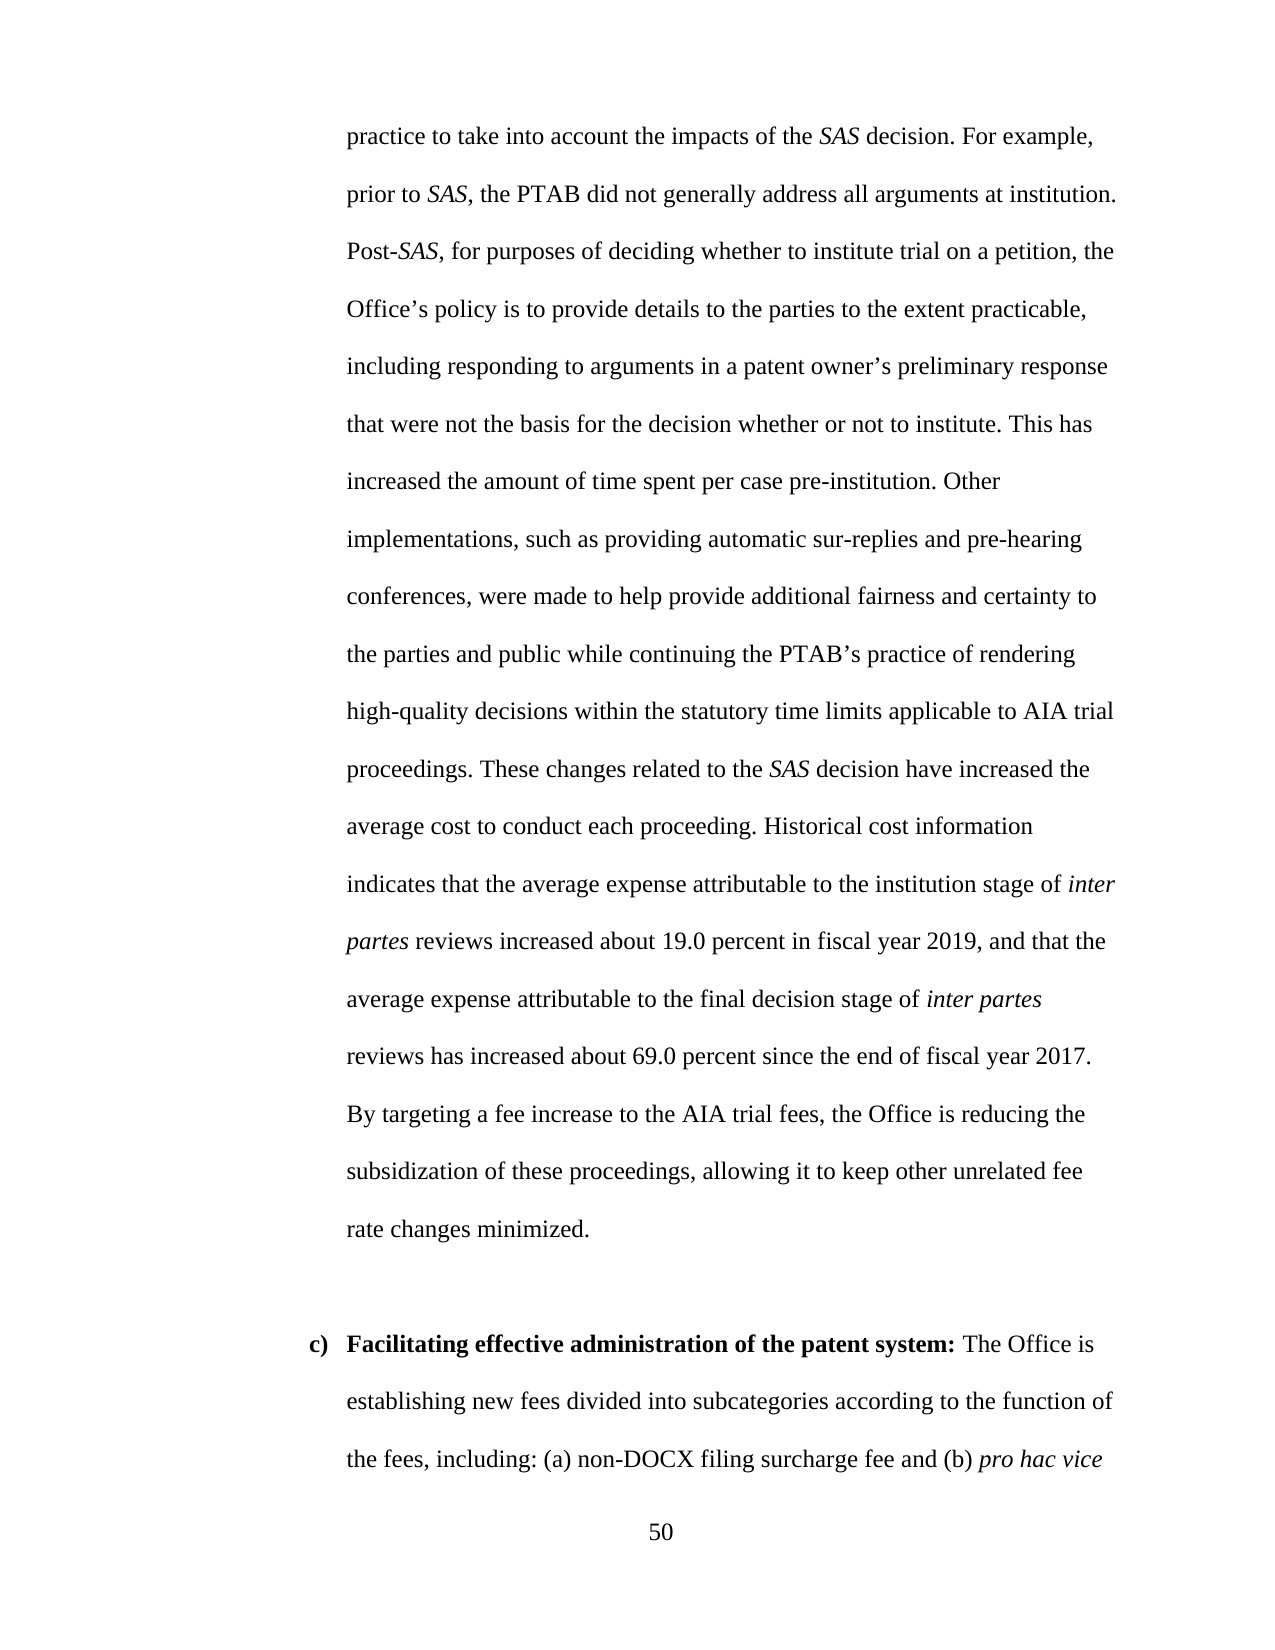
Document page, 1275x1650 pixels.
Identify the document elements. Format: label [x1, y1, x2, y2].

list [309, 121, 1125, 1243]
list [309, 1329, 1125, 1473]
